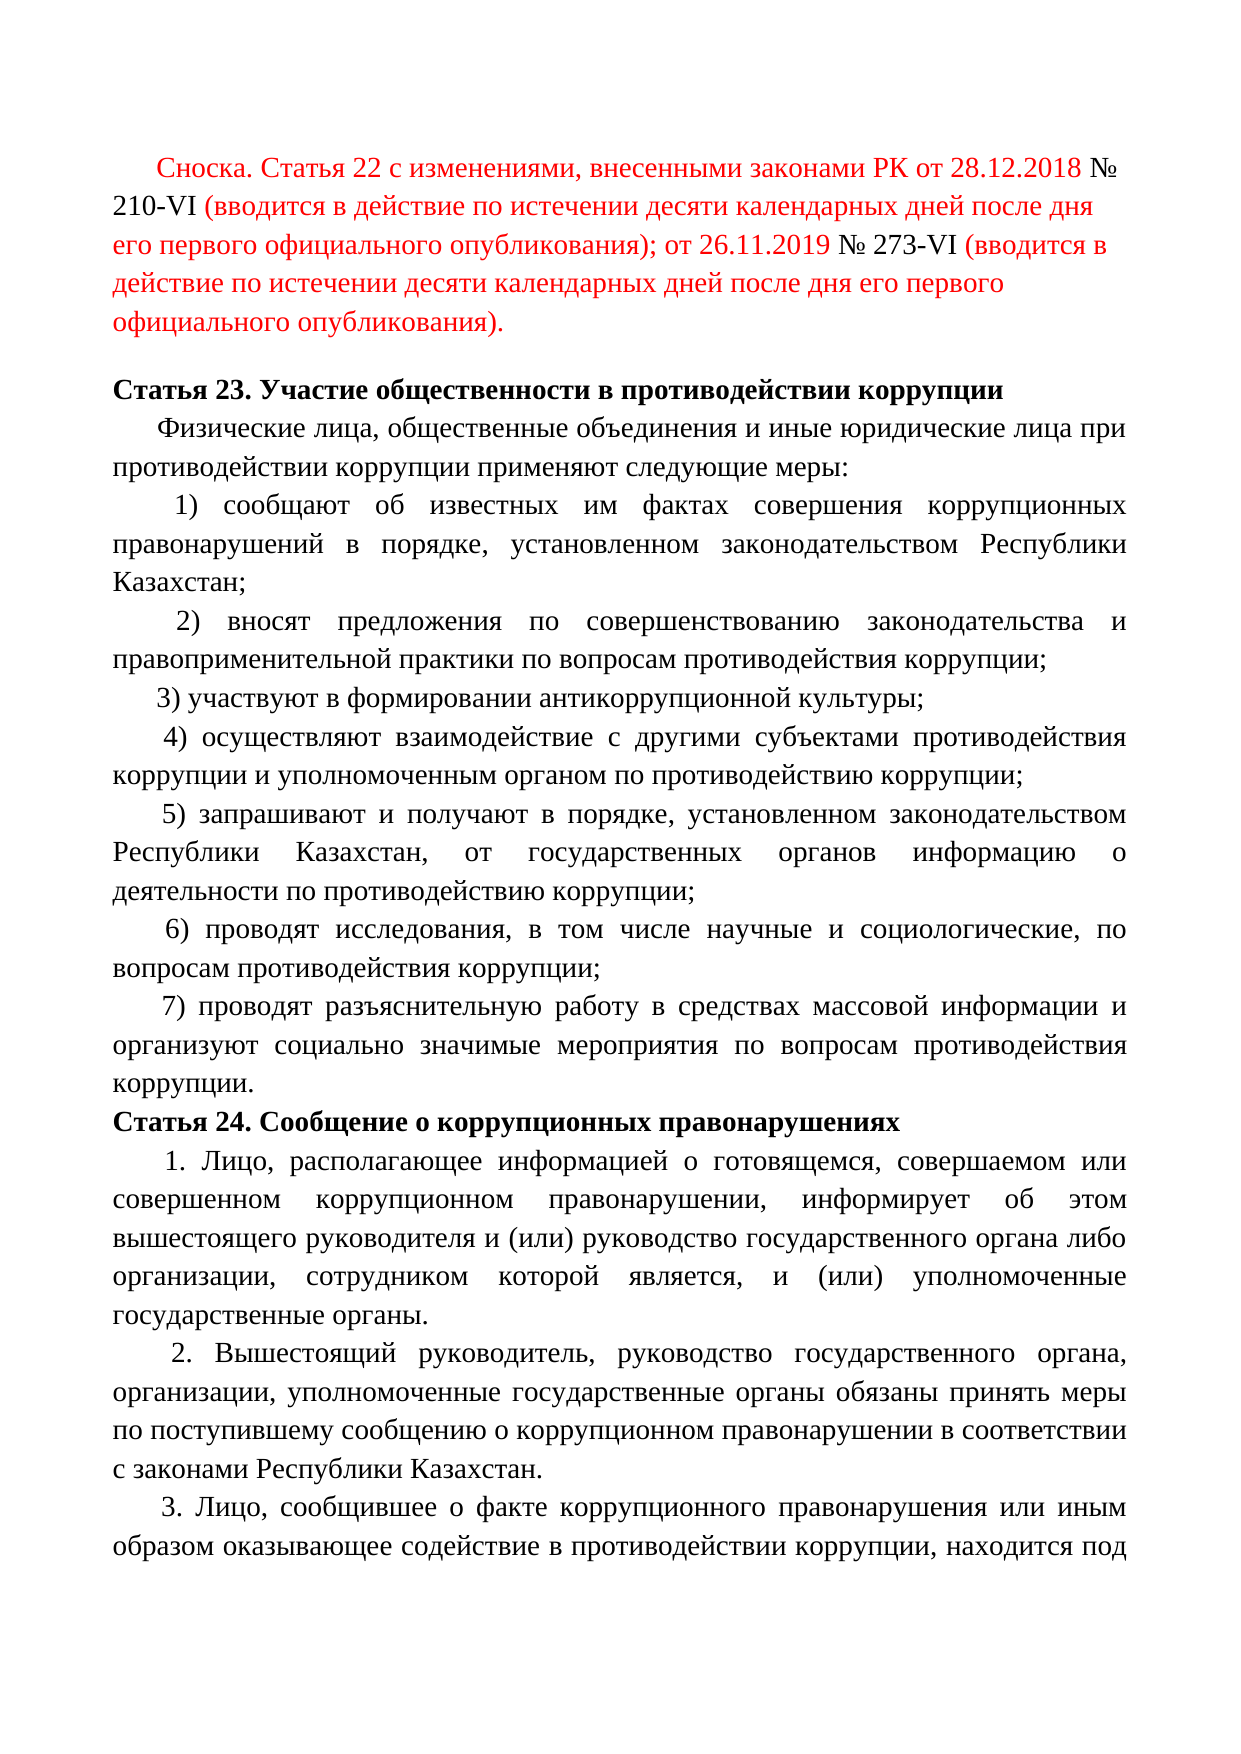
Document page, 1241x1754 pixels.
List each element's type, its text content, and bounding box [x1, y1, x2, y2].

text 2. Вышестоящий руководитель, руководство государственного органа, организации, уполномоченные государственные органы обязаны принять меры по поступившему сообщению о коррупционном правонарушении в соответствии с законами Республики Казахстан. [112, 1335, 1128, 1484]
text 1. Лицо, располагающее информацией о готовящемся, совершаемом или совершенном коррупционном правонарушении, информирует об этом вышестоящего руководителя и (или) руководство государственного органа либо организации, сотрудником которой является, и (или) уполномоченные государственные органы. [112, 1143, 1128, 1330]
text 4) осуществляют взаимодействие с другими субъектами противодействия коррупции и уполномоченным органом по противодействию коррупции; [112, 719, 1128, 791]
text 1) сообщают об известных им фактах совершения коррупционных правонарушений в порядке, установленном законодательством Республики Казахстан; [112, 487, 1128, 598]
text 7) проводят разъяснительную работу в средствах массовой информации и организуют социально значимые мероприятия по вопросам противодействия коррупции. [112, 988, 1128, 1099]
text Сноска. Статья 22 с изменениями, внесенными законами РК от 28.12.2018 № 210-VI (вводится в действие по истечении десяти календарных дней после дня его первого официального опубликования); от 26.11.2019 № 273-VI (вводится в действие по истечении десяти календарных дней после дня его первого официального опубликования). [112, 150, 1128, 368]
text Физические лица, общественные объединения и иные юридические лица при противодействии коррупции применяют следующие меры: [112, 410, 1128, 482]
text 2) вносят предложения по совершенствованию законодательства и правоприменительной практики по вопросам противодействия коррупции; [112, 603, 1128, 675]
text 3) участвуют в формировании антикоррупционной культуры; [112, 680, 1128, 714]
text 5) запрашивают и получают в порядке, установленном законодательством Республики Казахстан, от государственных органов информацию о деятельности по противодействию коррупции; [112, 796, 1128, 906]
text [112, 1489, 1128, 1562]
text 6) проводят исследования, в том числе научные и социологические, по вопросам противодействия коррупции; [112, 911, 1128, 983]
text Статья 24. Сообщение о коррупционных правонарушениях [112, 1104, 1128, 1138]
text Статья 23. Участие общественности в противодействии коррупции [112, 372, 1128, 405]
